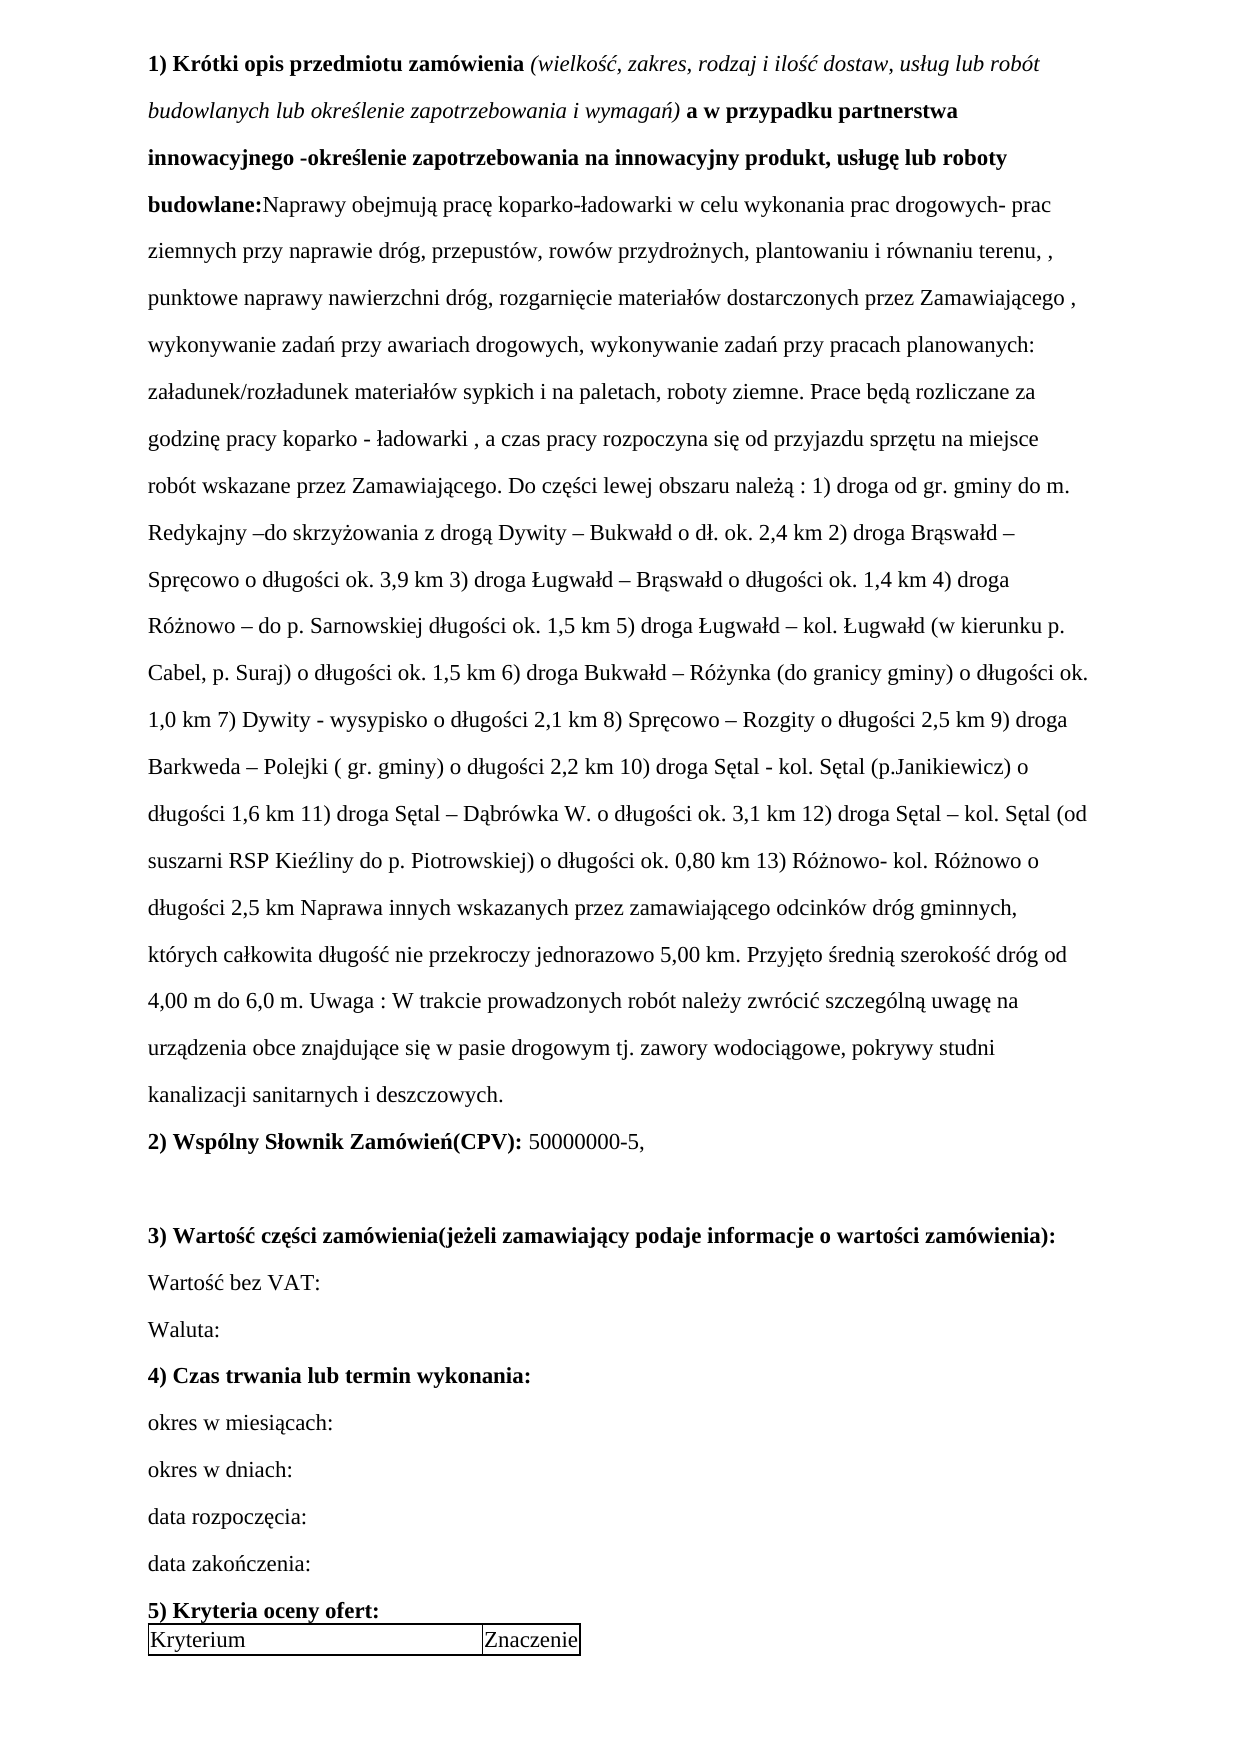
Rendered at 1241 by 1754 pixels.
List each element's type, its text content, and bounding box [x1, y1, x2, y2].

table_header Kryterium [149, 1625, 482, 1654]
text 1) Krótki opis przedmiotu zamówienia (wielkość, zakres, rodzaj i ilość dostaw, usług lub robót budowlanych lub określenie zapotrzebowania i wymagań) a w przypadku partnerstwa innowacyjnego -określenie zapotrzebowania na innowacyjny produkt, usługę lub roboty budowlane:Naprawy obejmują pracę koparko-ładowarki w celu wykonania prac drogowych- prac ziemnych przy naprawie dróg, przepustów, rowów przydrożnych, plantowaniu i równaniu terenu, , punktowe naprawy nawierzchni dróg, rozgarnięcie materiałów dostarczonych przez Zamawiającego , wykonywanie zadań przy awariach drogowych, wykonywanie zadań przy pracach planowanych: załadunek/rozładunek materiałów sypkich i na paletach, roboty ziemne. Prace będą rozliczane za godzinę pracy koparko - ładowarki , a czas pracy rozpoczyna się od przyjazdu sprzętu na miejsce robót wskazane przez Zamawiającego. Do części lewej obszaru należą : 1) droga od gr. gminy do m. Redykajny –do skrzyżowania z drogą Dywity – Bukwałd o dł. ok. 2,4 km 2) droga Brąswałd – Spręcowo o długości ok. 3,9 km 3) droga Ługwałd – Brąswałd o długości ok. 1,4 km 4) droga Różnowo – do p. Sarnowskiej długości ok. 1,5 km 5) droga Ługwałd – kol. Ługwałd (w kierunku p. Cabel, p. Suraj) o długości ok. 1,5 km 6) droga Bukwałd – Różynka (do granicy gminy) o długości ok. 1,0 km 7) Dywity - wysypisko o długości 2,1 km 8) Spręcowo – Rozgity o długości 2,5 km 9) droga Barkweda – Polejki ( gr. gminy) o długości 2,2 km 10) droga Sętal - kol. Sętal (p.Janikiewicz) o długości 1,6 km 11) droga Sętal – Dąbrówka W. o długości ok. 3,1 km 12) droga Sętal – kol. Sętal (od suszarni RSP Kieźliny do p. Piotrowskiej) o długości ok. 0,80 km 13) Różnowo- kol. Różnowo o długości 2,5 km Naprawa innych wskazanych przez zamawiającego odcinków dróg gminnych, których całkowita długość nie przekroczy jednorazowo 5,00 km. Przyjęto średnią szerokość dróg od 4,00 m do 6,0 m. Uwaga : W trakcie prowadzonych robót należy zwrócić szczególną uwagę na urządzenia obce znajdujące się w pasie drogowym tj. zawory wodociągowe, pokrywy studni kanalizacji sanitarnych i deszczowych. 2) Wspólny Słownik Zamówień(CPV): 50000000-5, 3) Wartość części zamówienia(jeżeli zamawiający podaje informacje o wartości zamówienia): Wartość bez VAT: Waluta: 4) Czas trwania lub termin wykonania: okres w miesiącach: okres w dniach: data rozpoczęcia: data zakończenia: 5) Kryteria oceny ofert: [148, 29, 1093, 1623]
table_header Znaczenie [483, 1625, 579, 1654]
